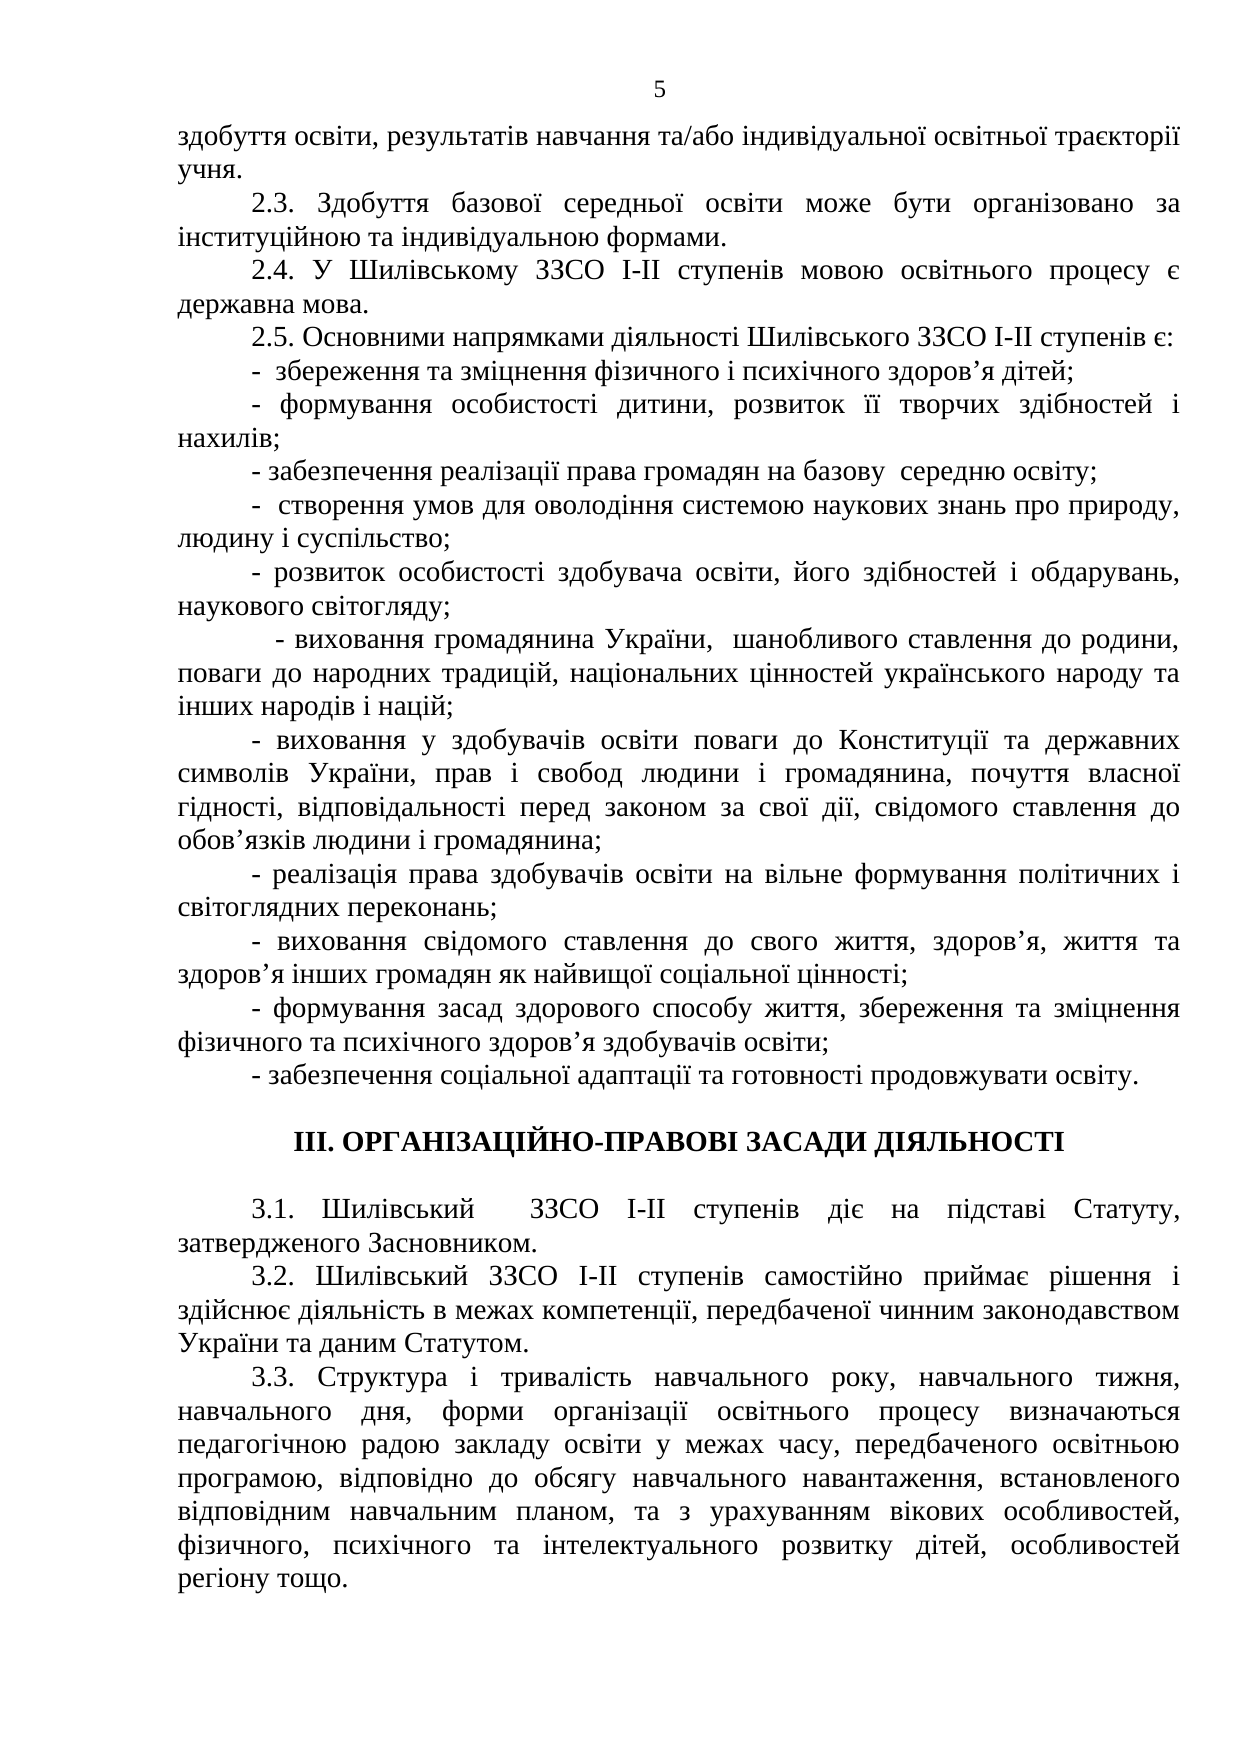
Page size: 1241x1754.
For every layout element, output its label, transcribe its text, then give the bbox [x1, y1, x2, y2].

text - забезпечення реалізації права громадян на базову середню освіту; [177, 453, 1181, 487]
text - формування особистості дитини, розвиток її творчих здібностей і нахилів; [177, 386, 1181, 453]
text - формування засад здорового способу життя, збереження та зміцнення фізичного та психічного здоров’я здобувачів освіти; [177, 990, 1181, 1057]
text - створення умов для оволодіння системою наукових знань про природу, людину і суспільство; [177, 487, 1181, 554]
text 2.3. Здобуття базової середньої освіти може бути організовано за інституційною та індивідуальною формами. [177, 185, 1181, 252]
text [177, 118, 1181, 185]
text - виховання свідомого ставлення до свого життя, здоров’я, життя та здоров’я інших громадян як найвищої соціальної цінності; [177, 923, 1181, 990]
text - забезпечення соціальної адаптації та готовності продовжувати освіту. [177, 1057, 1181, 1091]
text - реалізація права здобувачів освіти на вільне формування політичних і світоглядних переконань; [177, 856, 1181, 923]
text - розвиток особистості здобувача освіти, його здібностей і обдарувань, наукового світогляду; [177, 554, 1181, 621]
text ІІІ. ОРГАНІЗАЦІЙНО-ПРАВОВІ ЗАСАДИ ДІЯЛЬНОСТІ [177, 1124, 1181, 1158]
text 3.3. Структура і тривалість навчального року, навчального тижня, навчального дня, форми організації освітнього процесу визначаються педагогічною радою закладу освіти у межах часу, передбаченого освітньою програмою, відповідно до обсягу навчального навантаження, встановленого відповідним навчальним планом, та з урахуванням вікових особливостей, фізичного, психічного та інтелектуального розвитку дітей, особливостей регіону тощо. [177, 1359, 1181, 1594]
list 3.1. Шилівський ЗЗСО І-ІІ ступенів діє на підставі Статуту, затвердженого Засновником. [177, 1191, 1181, 1258]
text - виховання громадянина України, шанобливого ставлення до родини, поваги до народних традицій, національних цінностей українського народу та інших народів і націй; [177, 621, 1181, 722]
list 3.2. Шилівський ЗЗСО І-ІІ ступенів самостійно приймає рішення і здійснює діяльність в межах компетенції, передбаченої чинним законодавством України та даним Статутом. [177, 1258, 1181, 1359]
text 2.4. У Шилівському ЗЗСО І-ІІ ступенів мовою освітнього процесу є державна мова. [177, 252, 1181, 319]
text - виховання у здобувачів освіти поваги до Конституції та державних символів України, прав і свобод людини і громадянина, почуття власної гідності, відповідальності перед законом за свої дії, свідомого ставлення до обов’язків людини і громадянина; [177, 722, 1181, 856]
text - збереження та зміцнення фізичного і психічного здоров’я дітей; [177, 353, 1181, 386]
text 2.5. Основними напрямками діяльності Шилівського ЗЗСО І-ІІ ступенів є: [177, 319, 1181, 353]
